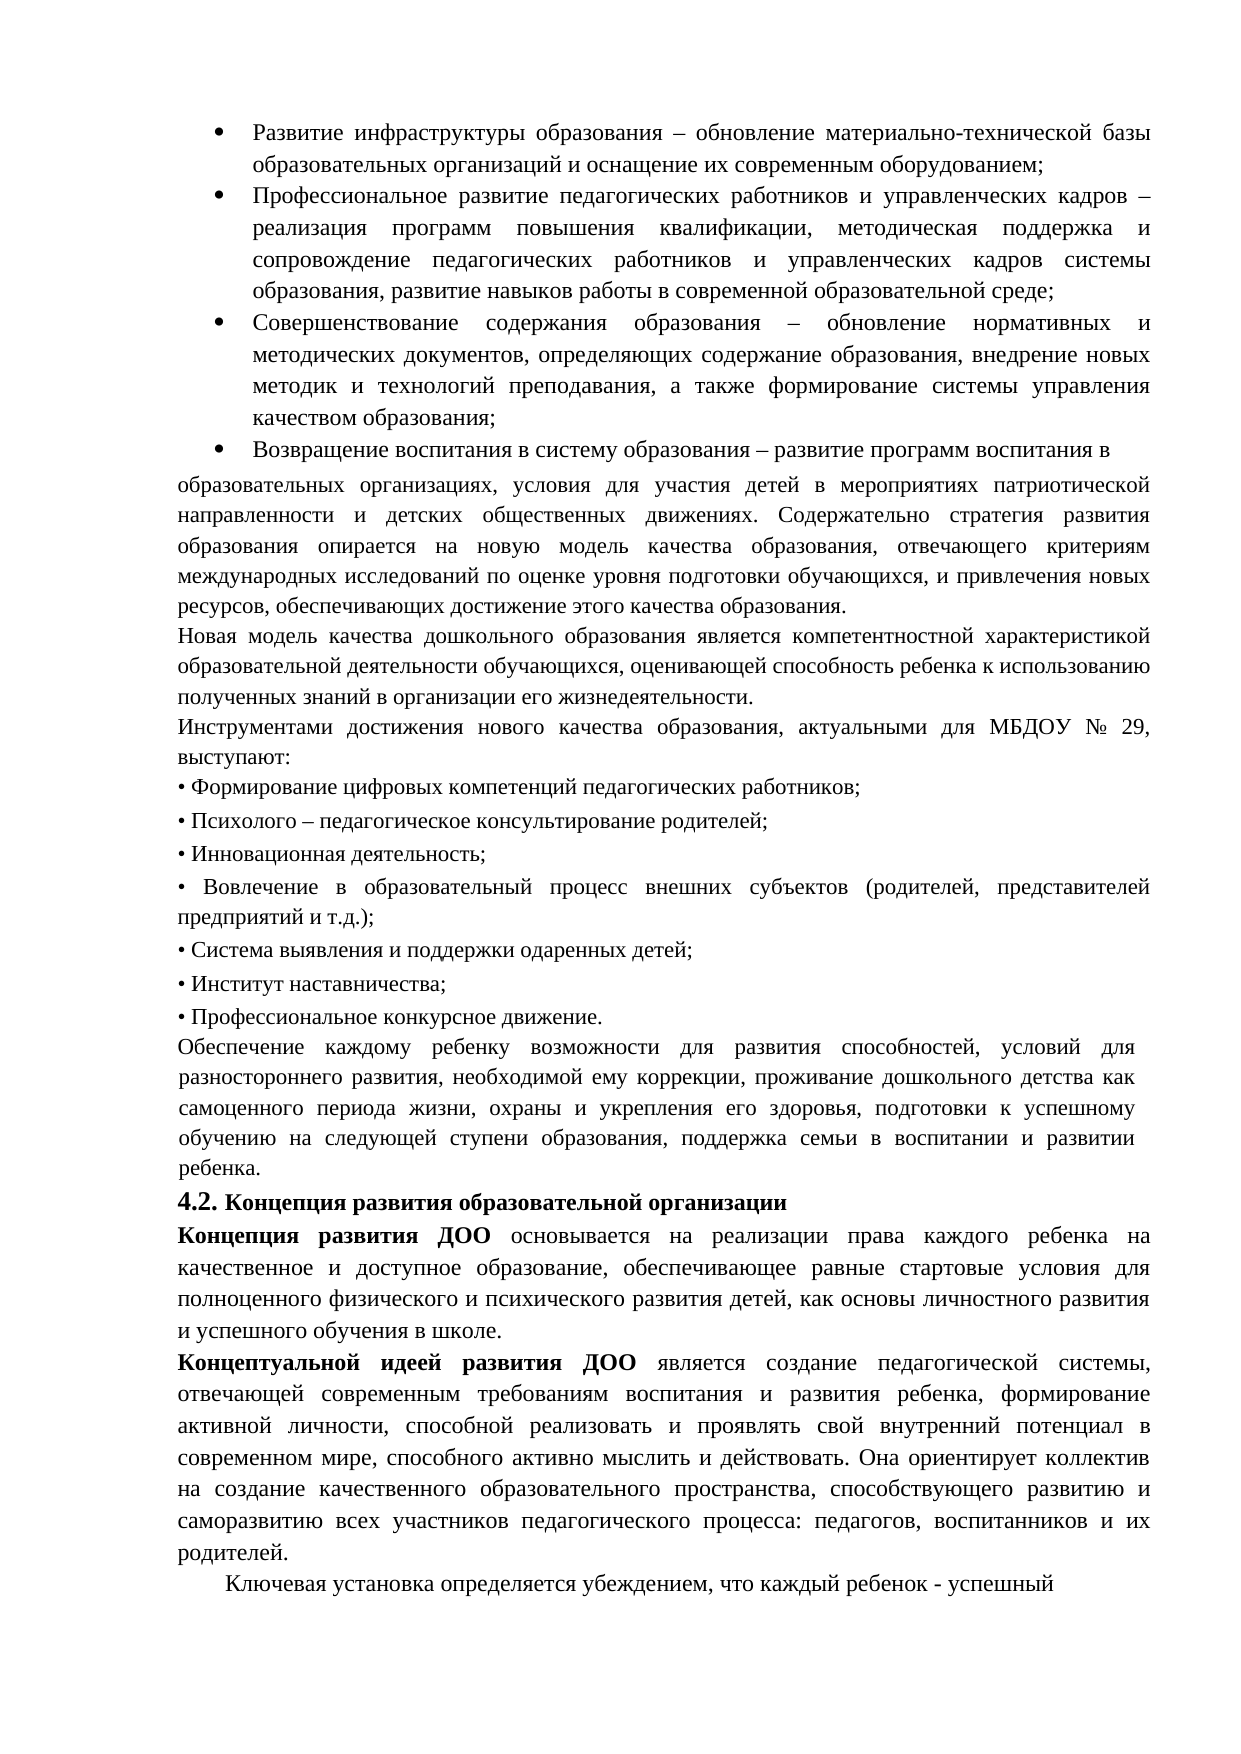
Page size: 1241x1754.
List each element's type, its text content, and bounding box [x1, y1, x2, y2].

text Инструментами достижения нового качества образования, актуальными для МБДОУ № 29, выступают: [177, 713, 1152, 769]
list Возвращение воспитания в систему образования – развитие программ воспитания в [215, 435, 1152, 462]
text • Институт наставничества; [177, 970, 1152, 996]
text Новая модель качества дошкольного образования является компетентностной характеристикой образовательной деятельности обучающихся, оценивающей способность ребенка к использованию полученных знаний в организации его жизнедеятельности. [177, 622, 1152, 709]
text • Формирование цифровых компетенций педагогических работников; [177, 773, 1152, 800]
text • Система выявления и поддержки одаренных детей; [177, 937, 1152, 963]
text Обеспечение каждому ребенку возможности для развития способностей, условий для разностороннего развития, необходимой ему коррекции, проживание дошкольного детства как самоценного периода жизни, охраны и укрепления его здоровья, подготовки к успешному обучению на следующей ступени образования, поддержка семьи в воспитании и развитии ребенка. [177, 1033, 1136, 1180]
text Концепция развития ДОО основывается на реализации права каждого ребенка на качественное и доступное образование, обеспечивающее равные стартовые условия для полноценного физического и психического развития детей, как основы личностного развития и успешного обучения в школе. [177, 1221, 1152, 1344]
list Развитие инфраструктуры образования – обновление материально-технической базы образовательных организаций и оснащение их современным оборудованием; [215, 118, 1152, 177]
text 4.2. Концепция развития образовательной организации [177, 1185, 1152, 1216]
list Совершенствование содержания образования – обновление нормативных и методических документов, определяющих содержание образования, внедрение новых методик и технологий преподавания, а также формирование системы управления качеством образования; [215, 308, 1152, 431]
text Концептуальной идеей развития ДОО является создание педагогической системы, отвечающей современным требованиям воспитания и развития ребенка, формирование активной личности, способной реализовать и проявлять свой внутренний потенциал в современном мире, способного активно мыслить и действовать. Она ориентирует коллектив на создание качественного образовательного пространства, способствующего развитию и саморазвитию всех участников педагогического процесса: педагогов, воспитанников и их родителей. [177, 1348, 1152, 1565]
text • Психолого – педагогическое консультирование родителей; [177, 807, 1152, 833]
text образовательных организациях, условия для участия детей в мероприятиях патриотической направленности и детских общественных движениях. Содержательно стратегия развития образования опирается на новую модель качества образования, отвечающего критериям международных исследований по оценке уровня подготовки обучающихся, и привлечения новых ресурсов, обеспечивающих достижение этого качества образования. [177, 471, 1152, 618]
list Профессиональное развитие педагогических работников и управленческих кадров – реализация программ повышения квалификации, методическая поддержка и сопровождение педагогических работников и управленческих кадров системы образования, развитие навыков работы в современной образовательной среде; [215, 181, 1152, 304]
text • Профессиональное конкурсное движение. [177, 1003, 1152, 1029]
text • Вовлечение в образовательный процесс внешних субъектов (родителей, представителей предприятий и т.д.); [177, 873, 1152, 930]
text • Инновационная деятельность; [177, 840, 1152, 866]
text Ключевая установка определяется убеждением, что каждый ребенок - успешный [177, 1569, 1152, 1597]
